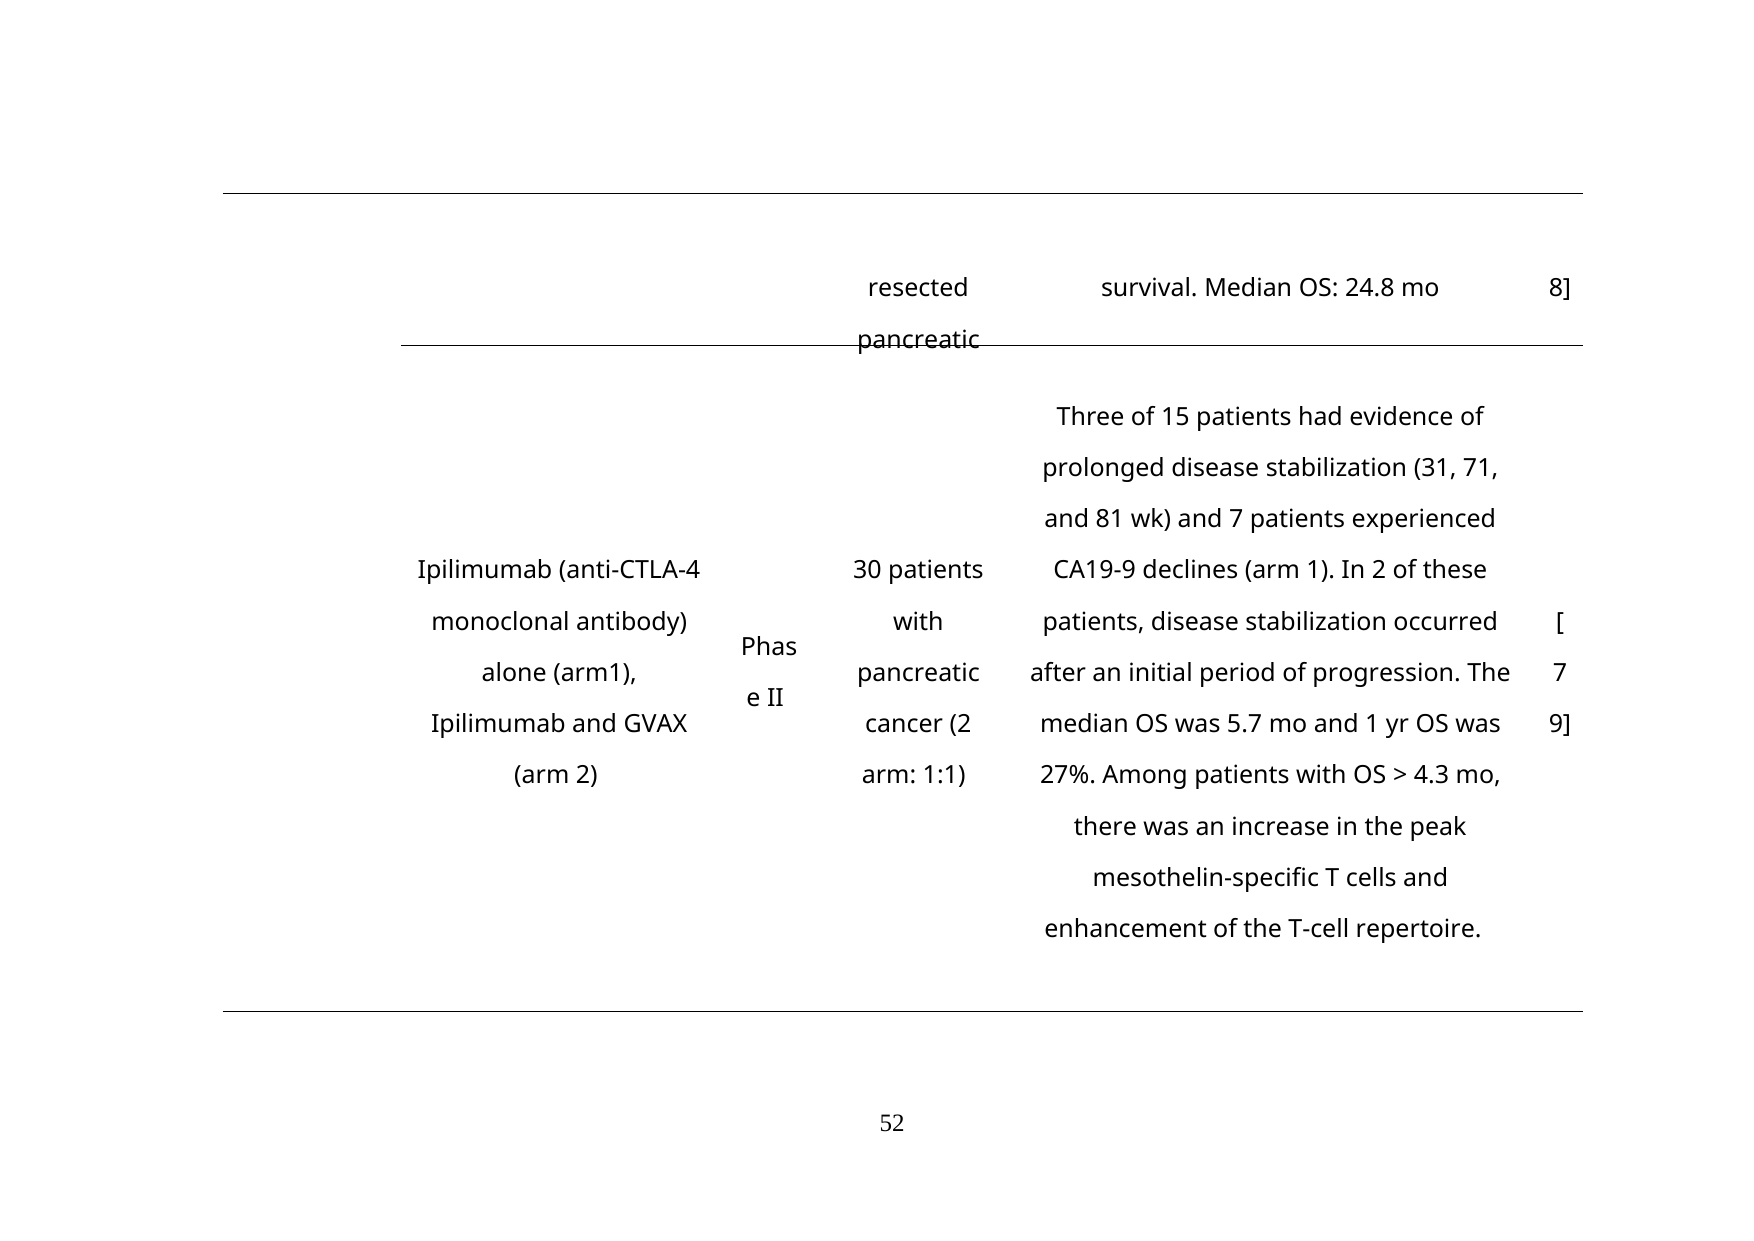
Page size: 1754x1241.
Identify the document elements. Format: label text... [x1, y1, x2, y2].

table_cell 30 patients with pancreatic cancer (2 arm: 1:1) [815, 346, 1000, 1011]
table_cell Ipilimumab (anti-CTLA-4 monoclonal antibody) alone (arm1), Ipilimumab and GVAX (arm 2) [401, 346, 711, 1011]
table_cell [79] [1523, 346, 1582, 1011]
table_cell Phase II [711, 346, 814, 1011]
table_cell Three of 15 patients had evidence of prolonged disease stabilization (31, 71, and 81 wk) and 7 patients experienced CA19-9 declines (arm 1). In 2 of these patients, disease stabilization occurred after an initial period of progression. The median OS was 5.7 mo and 1 yr OS was 27%. Among patients with OS > 4.3 mo, there was an increase in the peak mesothelin-specific T cells and enhancement of the T-cell repertoire. [1000, 346, 1523, 1011]
